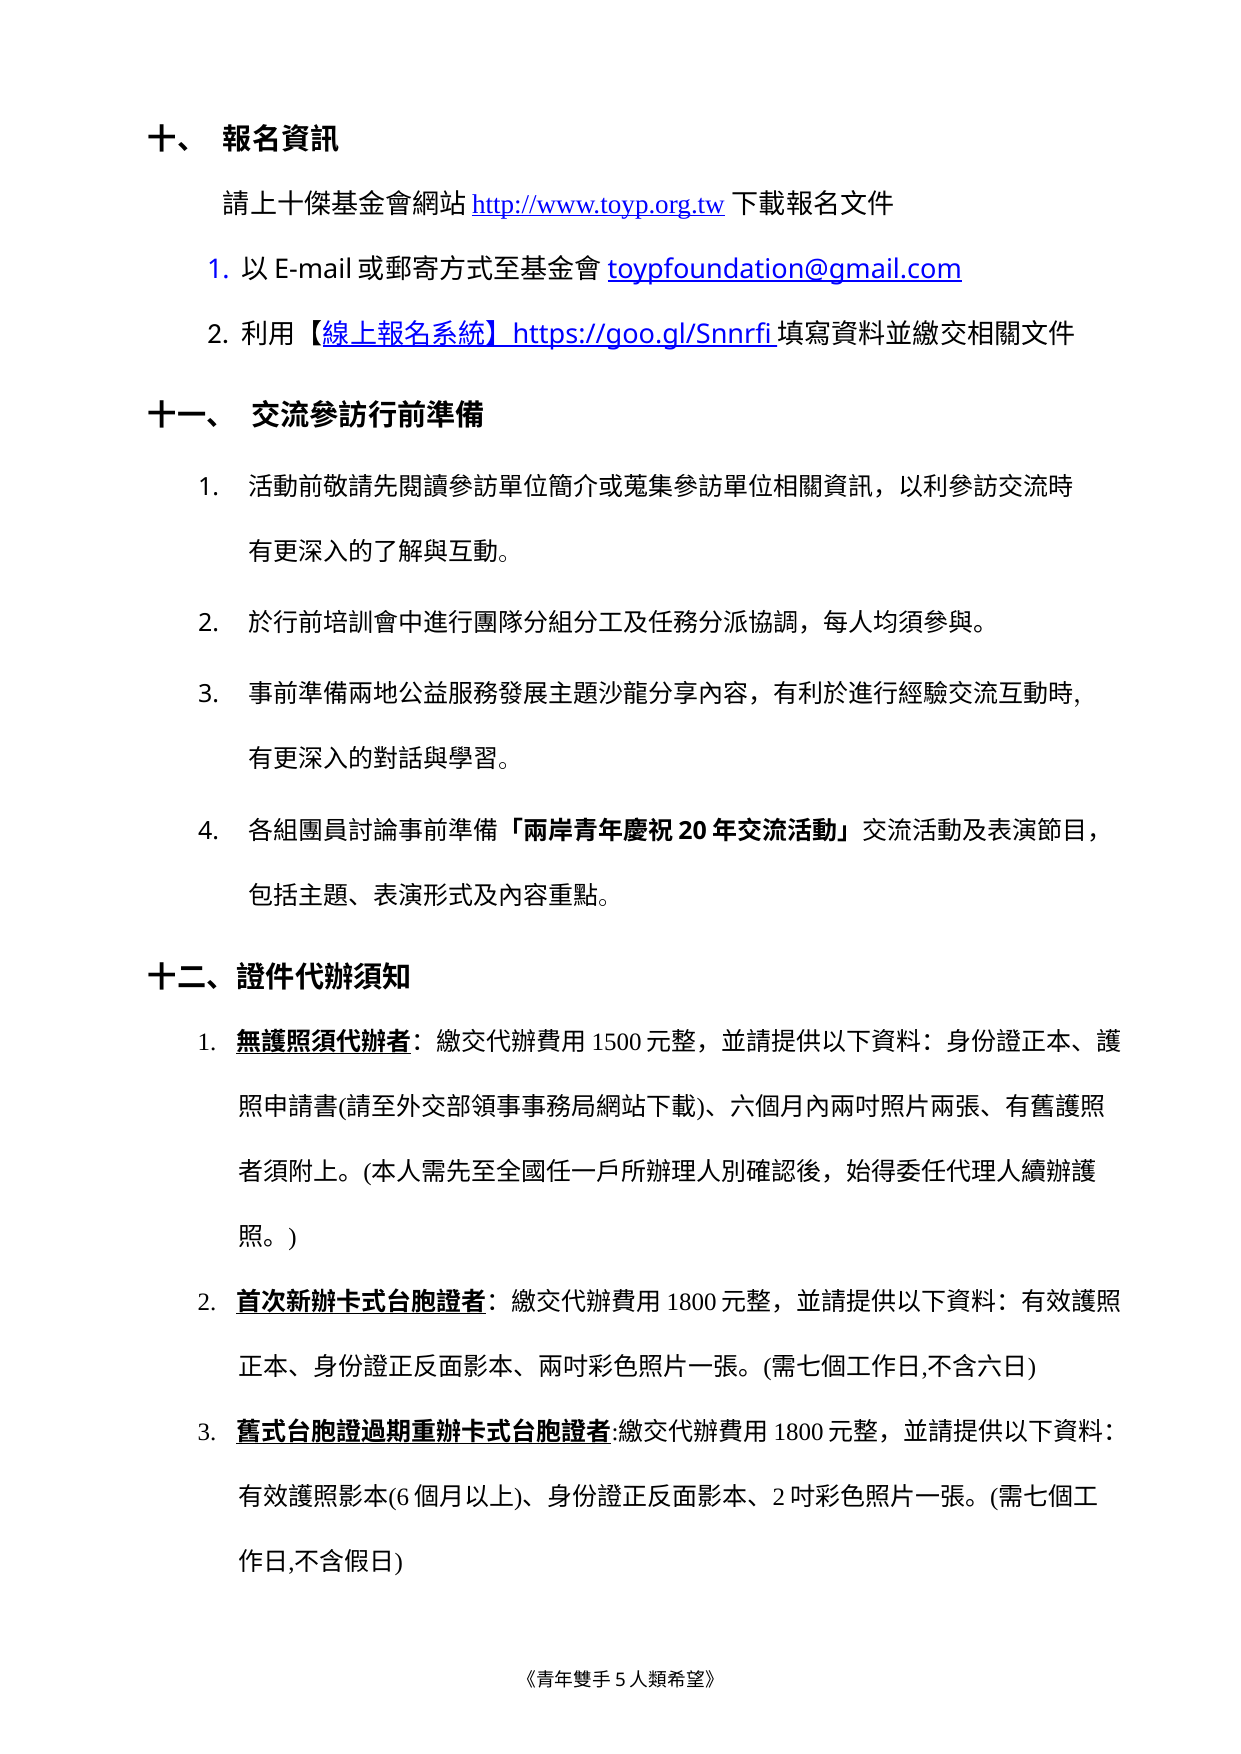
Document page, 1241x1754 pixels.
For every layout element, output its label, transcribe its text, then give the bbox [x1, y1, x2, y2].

list 利用【線上報名系統】https://goo.gl/Snnrfi填寫資料並繳交相關文件 [207, 299, 1137, 364]
list 證件代辦須知 [148, 942, 1093, 1007]
list 舊式台胞證過期重辦卡式台胞證者:繳交代辦費用1800元整，並請提供以下資料：有效護照影本(6個月以上)、身份證正反面影本、2吋彩色照片一張。(需七個工作日,不含假日) [197, 1397, 1122, 1592]
list 各組團員討論事前準備「兩岸青年慶祝20年交流活動」交流活動及表演節目，包括主題、表演形式及內容重點。 [198, 796, 1093, 926]
list 首次新辦卡式台胞證者：繳交代辦費用1800元整，並請提供以下資料：有效護照正本、身份證正反面影本、兩吋彩色照片一張。(需七個工作日,不含六日) [197, 1267, 1122, 1397]
list 報名資訊 [148, 104, 1093, 169]
list 活動前敬請先閱讀參訪單位簡介或蒐集參訪單位相關資訊，以利參訪交流時有更深入的了解與互動。 [198, 452, 1093, 582]
list 無護照須代辦者：繳交代辦費用1500元整，並請提供以下資料：身份證正本、護照申請書(請至外交部領事事務局網站下載)、六個月內兩吋照片兩張、有舊護照者須附上。(本人需先至全國任一戶所辦理人別確認後，始得委任代理人續辦護照。) [197, 1007, 1122, 1267]
list 事前準備兩地公益服務發展主題沙龍分享內容，有利於進行經驗交流互動時，有更深入的對話與學習。 [198, 659, 1093, 789]
list 交流參訪行前準備 [148, 380, 1093, 445]
list 以E-mail或郵寄方式至基金會 toypfoundation@gmail.com [207, 234, 1137, 299]
list 於行前培訓會中進行團隊分組分工及任務分派協調，每人均須參與。 [198, 588, 1093, 653]
text 請上十傑基金會網站http://www.toyp.org.tw 下載報名文件 [223, 169, 1093, 234]
